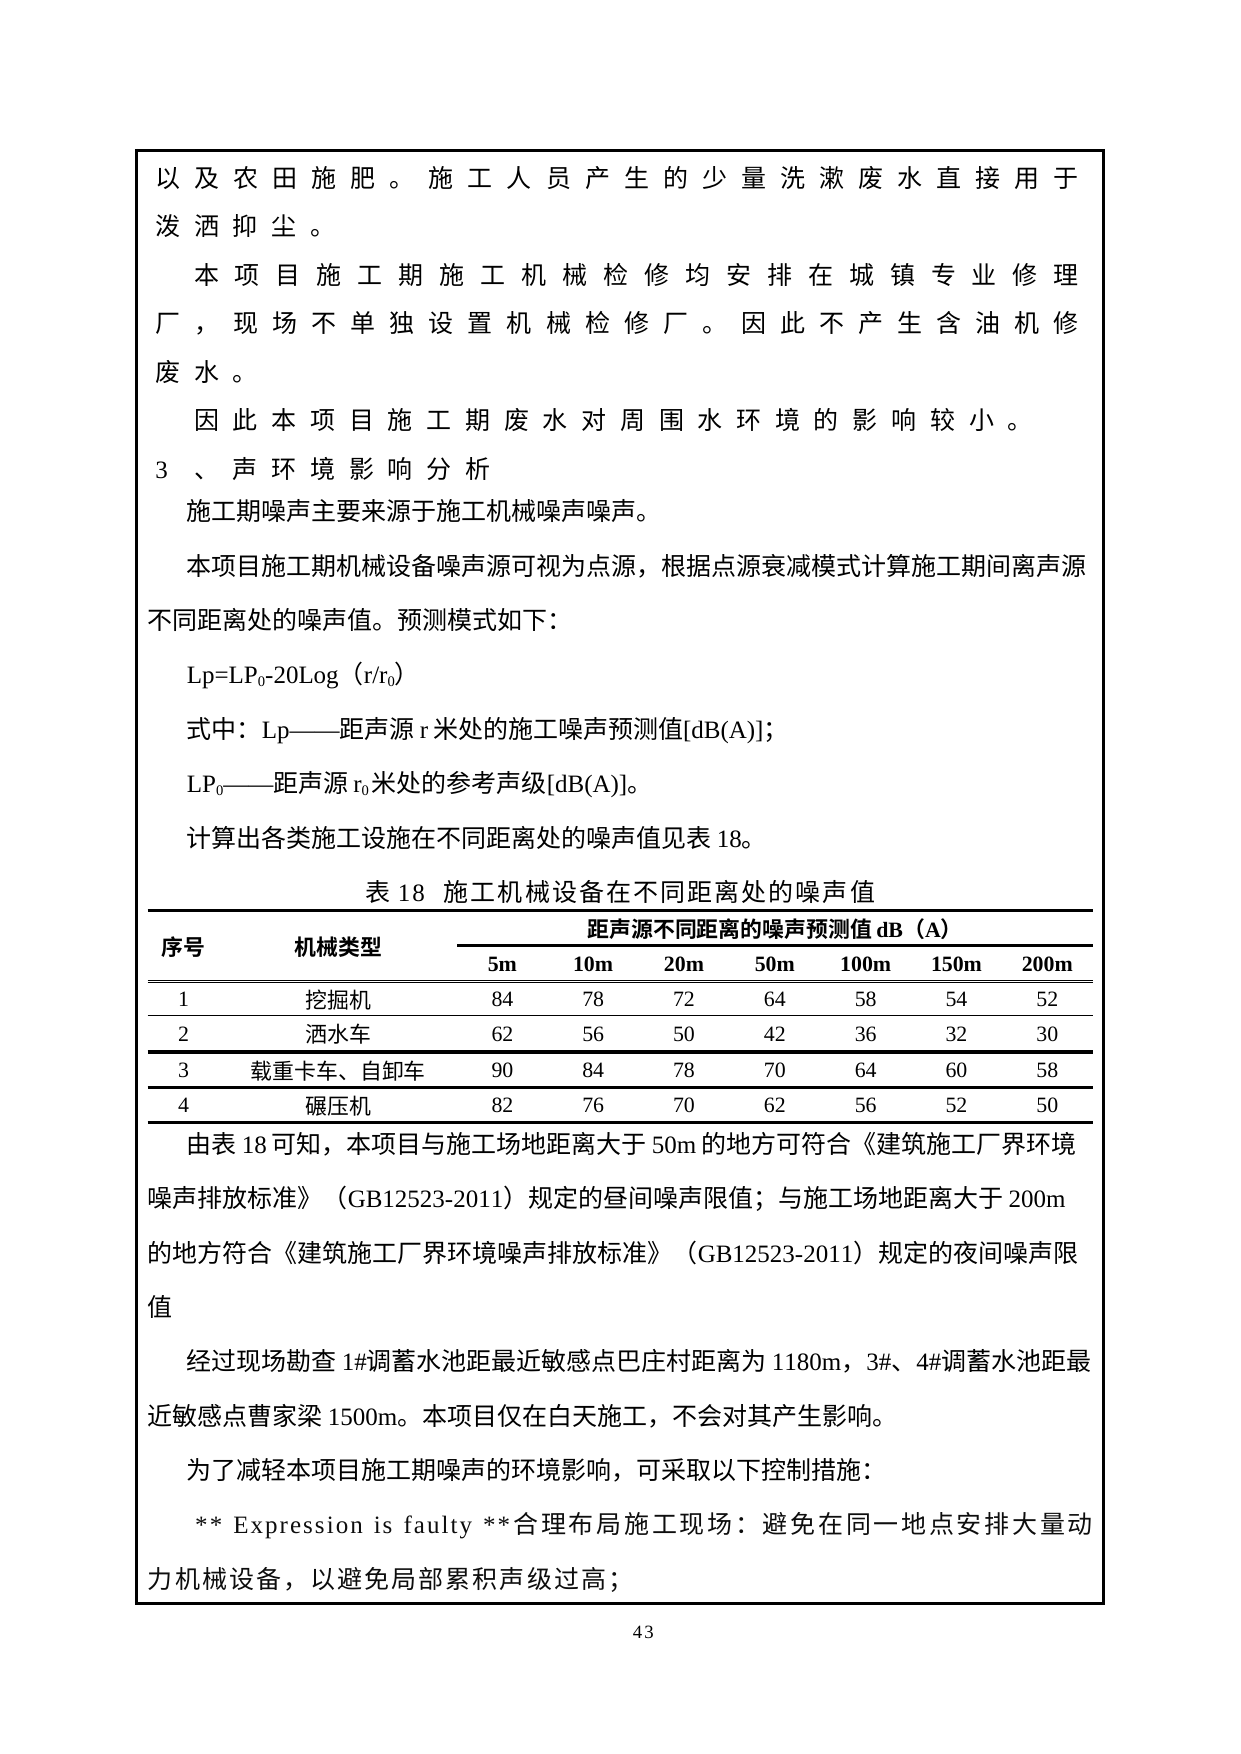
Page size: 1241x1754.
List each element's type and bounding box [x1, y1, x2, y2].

table_header [138, 152, 1102, 1602]
